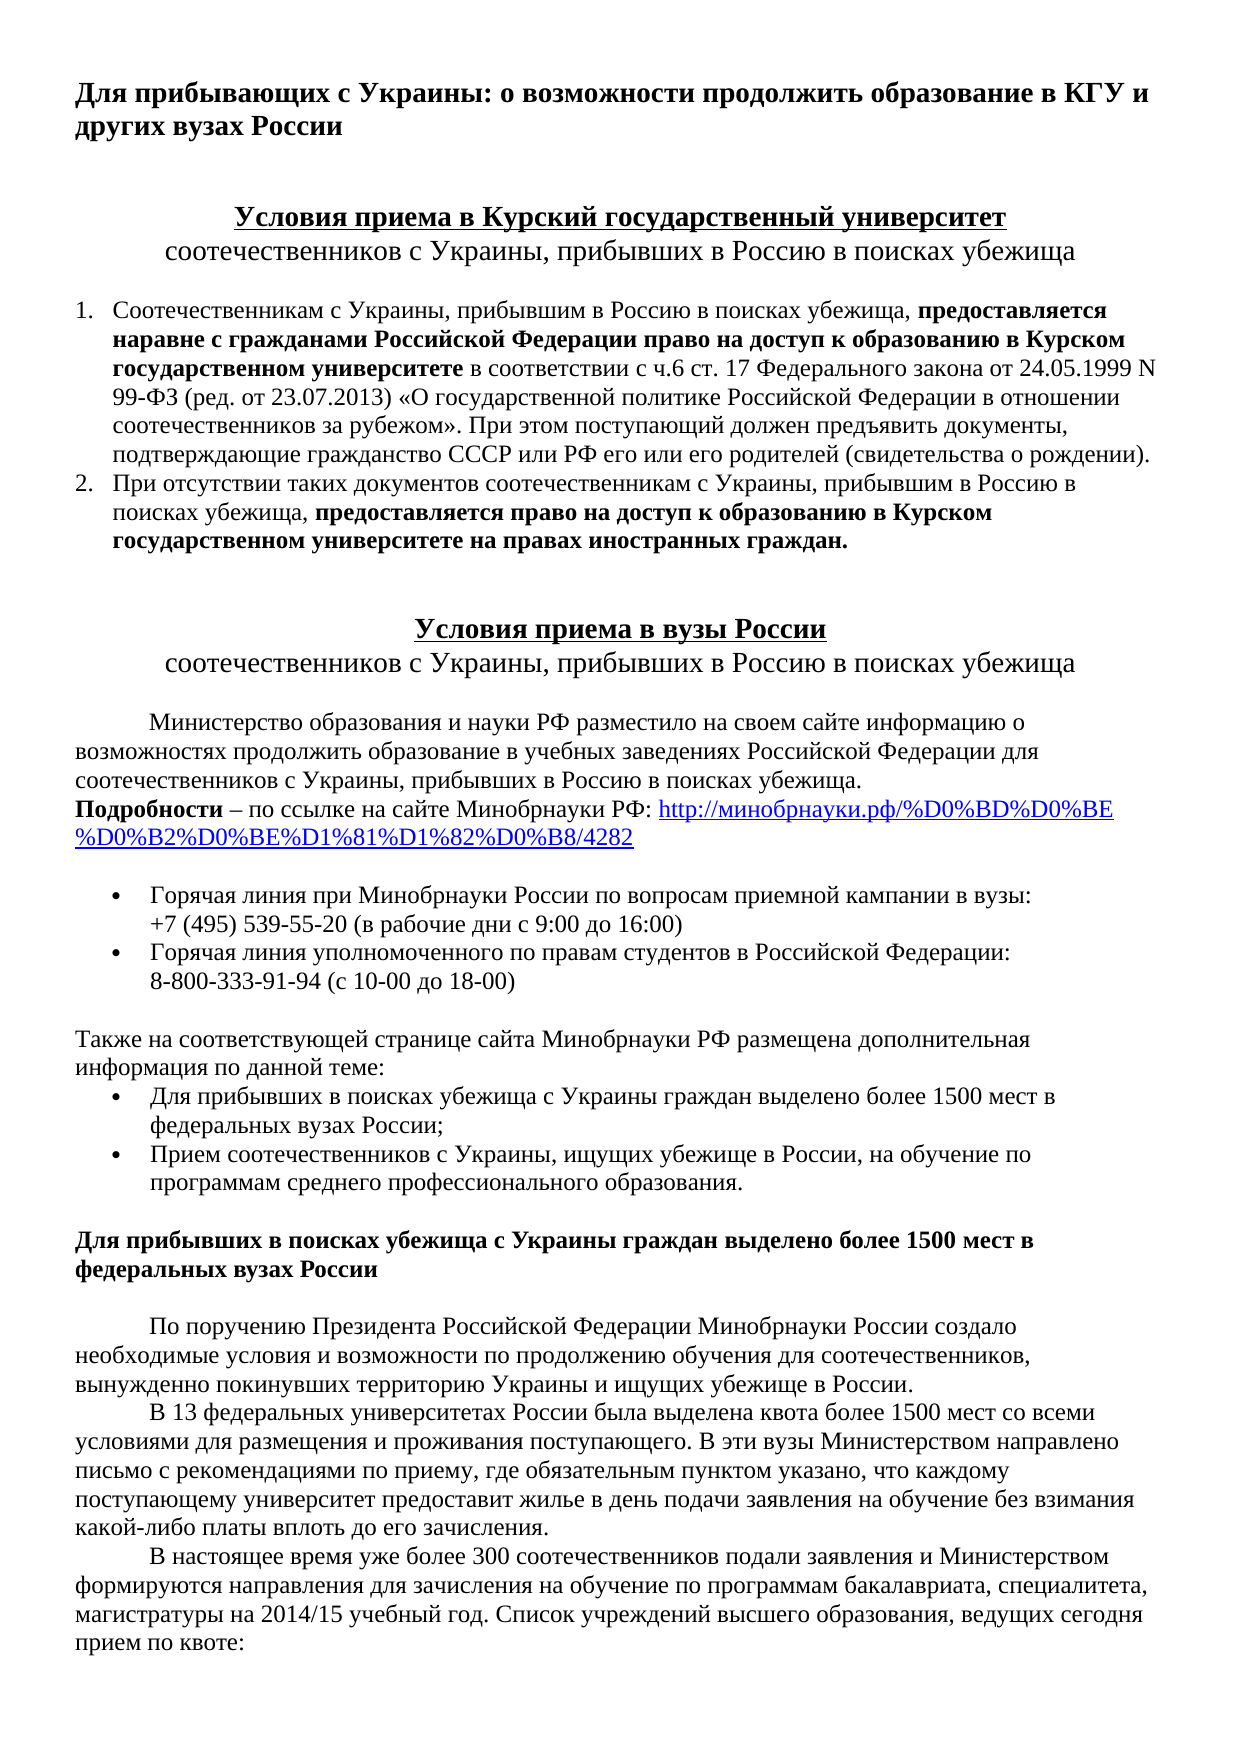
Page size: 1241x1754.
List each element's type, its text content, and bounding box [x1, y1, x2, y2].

list Горячая линия уполномоченного по правам студентов в Российской Федерации: 8-800-333-91-94 (с 10-00 до 18-00) [112, 937, 1165, 995]
text В 13 федеральных университетах России была выделена квота более 1500 мест со всеми условиями для размещения и проживания поступающего. В эти вузы Министерством направлено письмо с рекомендациями по приему, где обязательным пунктом указано, что каждому поступающему университет предоставит жилье в день подачи заявления на обучение без взимания какой-либо платы вплоть до его зачисления. [75, 1397, 1165, 1541]
list Горячая линия при Минобрнауки России по вопросам приемной кампании в вузы: +7 (495) 539-55-20 (в рабочие дни с 9:00 до 16:00) [112, 880, 1165, 937]
text Для прибывающих с Украины: о возможности продолжить образование в КГУ и других вузах России [75, 75, 1165, 142]
list При отсутствии таких документов соотечественникам с Украины, прибывшим в Россию в поисках убежища, предоставляется право на доступ к образованию в Курском государственном университете на правах иностранных граждан. [75, 468, 1165, 554]
text Также на соответствующей странице сайта Минобрнауки РФ размещена дополнительная информация по данной теме: [75, 1024, 1165, 1081]
list Соотечественникам с Украины, прибывшим в Россию в поисках убежища, предоставляется наравне с гражданами Российской Федерации право на доступ к образованию в Курском государственном университете в соответствии с ч.6 ст. 17 Федерального закона от 24.05.1999 N 99-ФЗ (ред. от 23.07.2013) «О государственной политике Российской Федерации в отношении соотечественников за рубежом». При этом поступающий должен предъявить документы, подтверждающие гражданство СССР или РФ его или его родителей (свидетельства о рождении). [75, 295, 1165, 468]
list Для прибывших в поисках убежища с Украины граждан выделено более 1500 мест в федеральных вузах России; [112, 1081, 1165, 1139]
text Подробности – по ссылке на сайте Минобрнауки РФ: http://минобрнауки.рф/%D0%BD%D0%BE%D0%B2%D0%BE%D1%81%D1%82%D0%B8/4282 [75, 794, 1165, 851]
text Министерство образования и науки РФ разместило на своем сайте информацию о возможностях продолжить образование в учебных заведениях Российской Федерации для соотечественников с Украины, прибывших в Россию в поисках убежища. [75, 707, 1165, 794]
text В настоящее время уже более 300 соотечественников подали заявления и Министерством формируются направления для зачисления на обучение по программам бакалавриата, специалитета, магистратуры на 2014/15 учебный год. Список учреждений высшего образования, ведущих сегодня прием по квоте: [75, 1541, 1165, 1656]
text Условия приема в Курский государственный университет [75, 199, 1165, 233]
text Для прибывших в поисках убежища с Украины граждан выделено более 1500 мест в федеральных вузах России [75, 1225, 1165, 1282]
text Условия приема в вузы России [75, 612, 1165, 645]
text соотечественников с Украины, прибывших в Россию в поисках убежища [75, 645, 1165, 679]
text соотечественников с Украины, прибывших в Россию в поисках убежища [75, 233, 1165, 267]
text По поручению Президента Российской Федерации Минобрнауки России создало необходимые условия и возможности по продолжению обучения для соотечественников, вынужденно покинувших территорию Украины и ищущих убежище в России. [75, 1311, 1165, 1397]
list Прием соотечественников с Украины, ищущих убежище в России, на обучение по программам среднего профессионального образования. [112, 1139, 1165, 1196]
